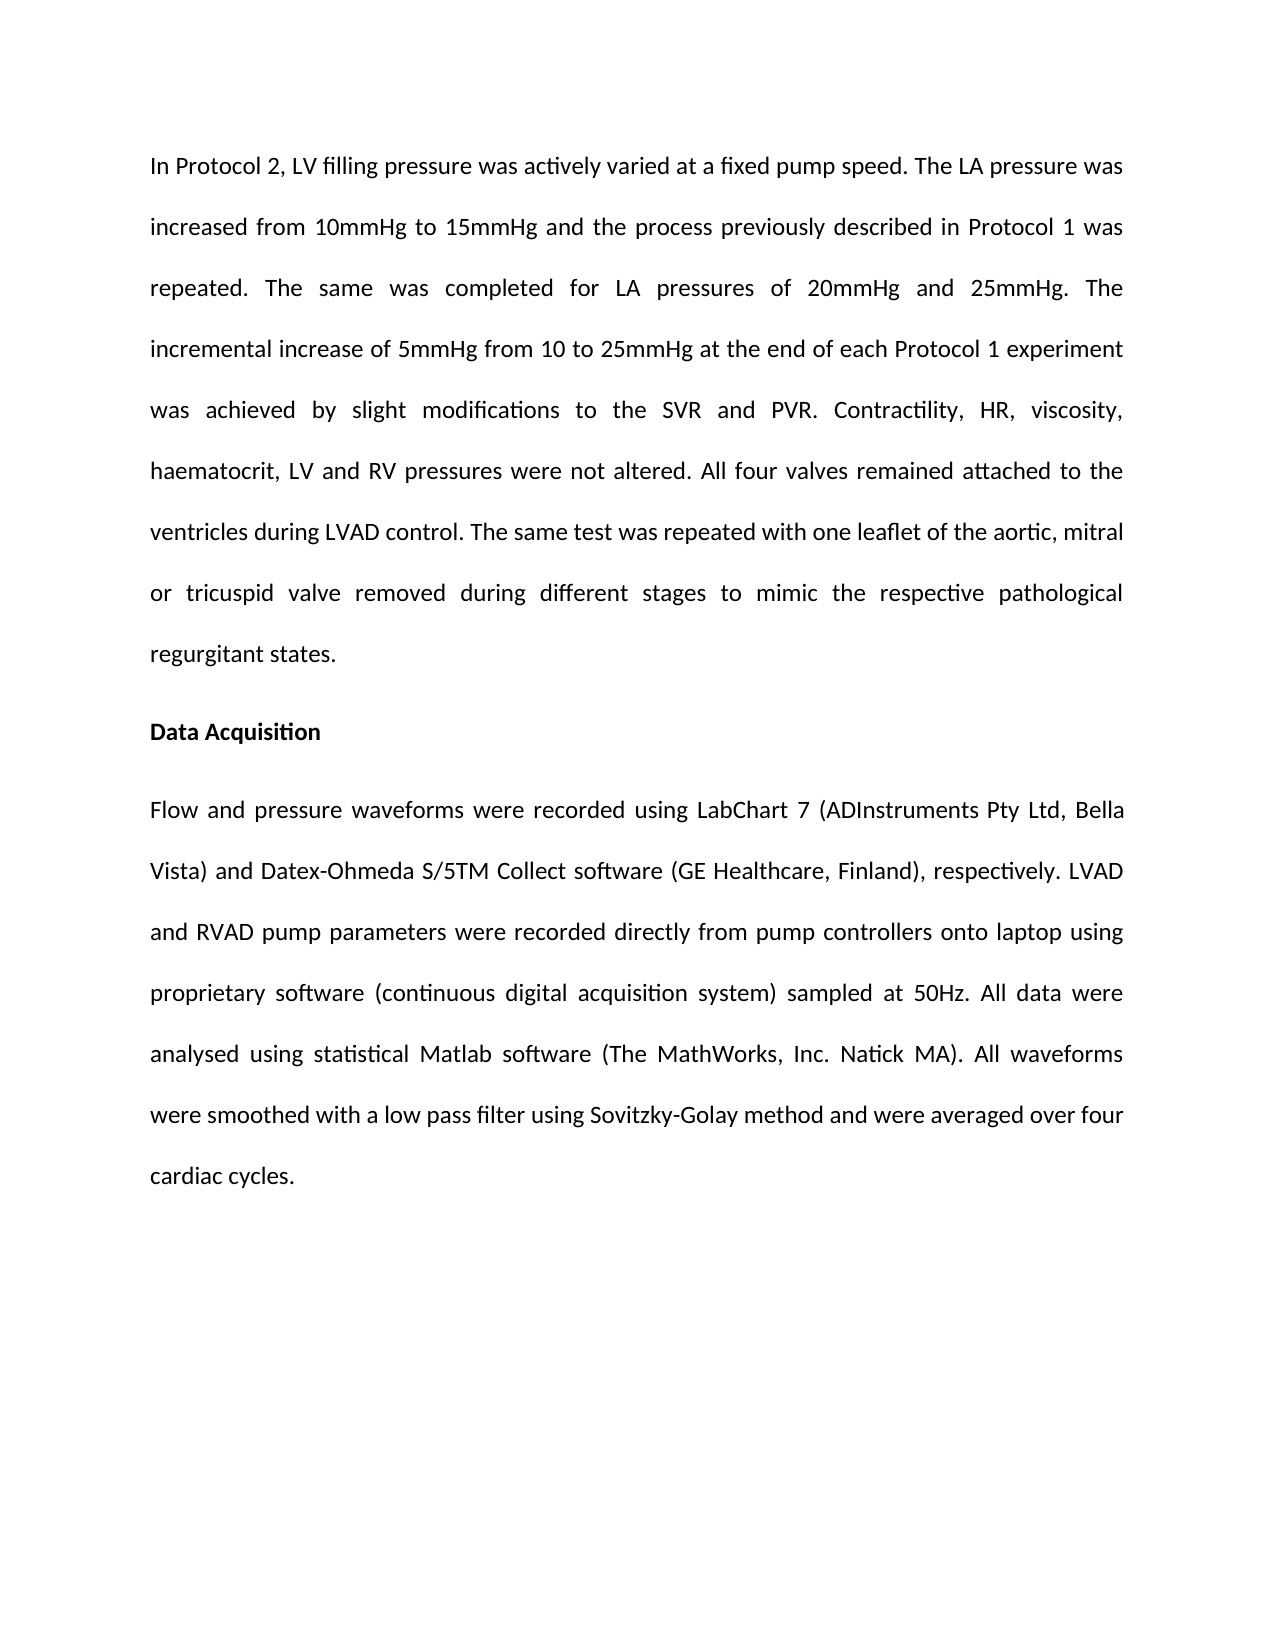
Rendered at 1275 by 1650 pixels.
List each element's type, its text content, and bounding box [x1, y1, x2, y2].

text In Protocol 2, LV filling pressure was actively varied at a fixed pump speed. The LA pressure was increased from 10mmHg to 15mmHg and the process previously described in Protocol 1 was repeated. The same was completed for LA pressures of 20mmHg and 25mmHg. The incremental increase of 5mmHg from 10 to 25mmHg at the end of each Protocol 1 experiment was achieved by slight modifications to the SVR and PVR. Contractility, HR, viscosity, haematocrit, LV and RV pressures were not altered. All four valves remained attached to the ventricles during LVAD control. The same test was repeated with one leaflet of the aortic, mitral or tricuspid valve removed during different stages to mimic the respective pathological regurgitant states. [150, 150, 1125, 669]
text Flow and pressure waveforms were recorded using LabChart 7 (ADInstruments Pty Ltd, Bella Vista) and Datex-Ohmeda S/5TM Collect software (GE Healthcare, Finland), respectively. LVAD and RVAD pump parameters were recorded directly from pump controllers onto laptop using proprietary software (continuous digital acquisition system) sampled at 50Hz. All data were analysed using statistical Matlab software (The MathWorks, Inc. Natick MA). All waveforms were smoothed with a low pass filter using Sovitzky-Golay method and were averaged over four cardiac cycles. [150, 794, 1125, 1191]
text Data Acquisition [150, 716, 1125, 747]
